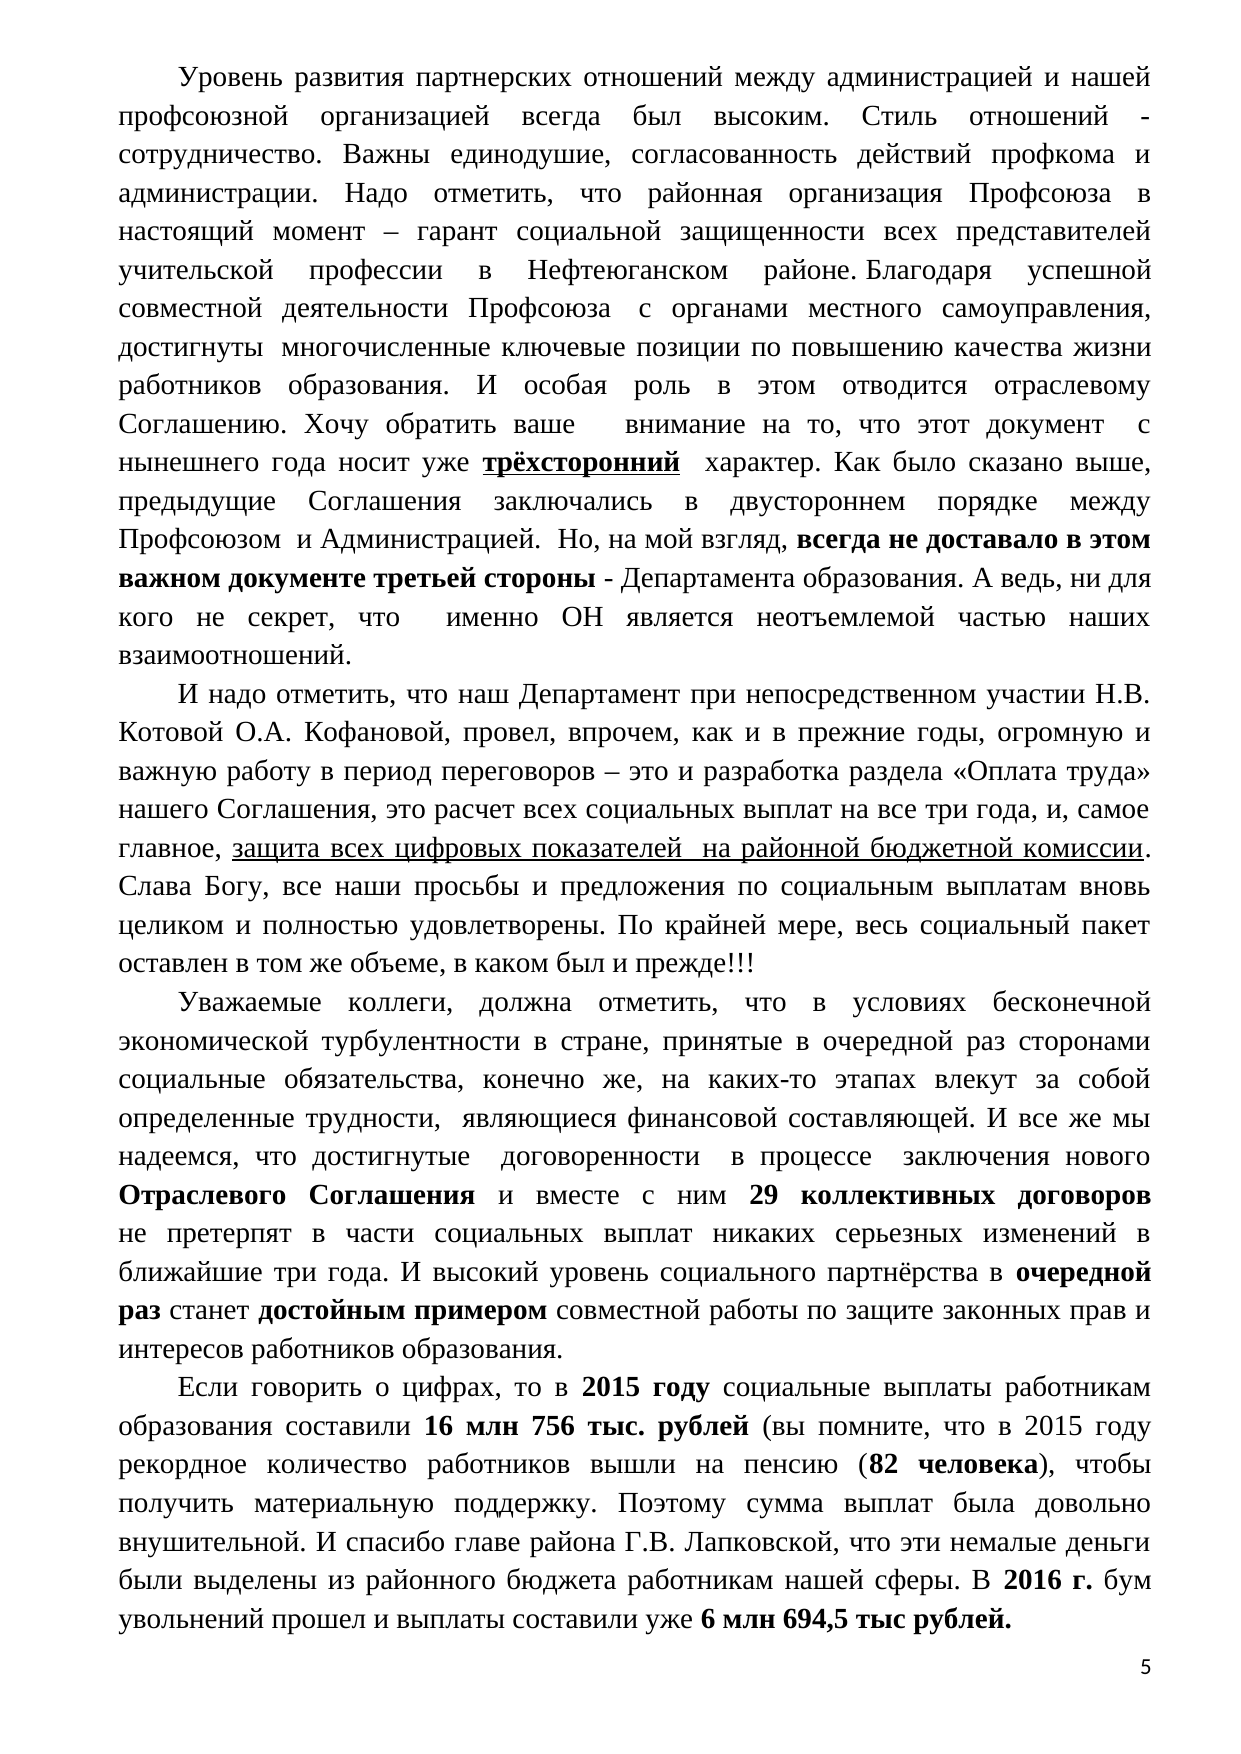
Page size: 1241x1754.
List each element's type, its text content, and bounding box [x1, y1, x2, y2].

text Уважаемые коллеги, должна отметить, что в условиях бесконечной экономической турбулентности в стране, принятые в очередной раз сторонами социальные обязательства, конечно же, на каких-то этапах влекут за собой определенные трудности, являющиеся финансовой составляющей. И все же мы надеемся, что достигнутые договоренности в процессе заключения нового Отраслевого Соглашения и вместе с ним 29 коллективных договоров не претерпят в части социальных выплат никаких серьезных изменений в ближайшие три года. И высокий уровень социального партнёрства в очередной раз станет достойным примером совместной работы по защите законных прав и интересов работников образования. [118, 984, 1152, 1364]
text И надо отметить, что наш Департамент при непосредственном участии Н.В. Котовой О.А. Кофановой, провел, впрочем, как и в прежние годы, огромную и важную работу в период переговоров – это и разработка раздела «Оплата труда» нашего Соглашения, это расчет всех социальных выплат на все три года, и, самое главное, защита всех цифровых показателей на районной бюджетной комиссии. Слава Богу, все наши просьбы и предложения по социальным выплатам вновь целиком и полностью удовлетворены. По крайней мере, весь социальный пакет оставлен в том же объеме, в каком был и прежде!!! [118, 676, 1152, 979]
text Уровень развития партнерских отношений между администрацией и нашей профсоюзной организацией всегда был высоким. Стиль отношений - сотрудничество. Важны единодушие, согласованность действий профкома и администрации. Надо отметить, что районная организация Профсоюза в настоящий момент – гарант социальной защищенности всех представителей учительской профессии в Нефтеюганском районе. Благодаря успешной совместной деятельности Профсоюза с органами местного самоуправления, достигнуты многочисленные ключевые позиции по повышению качества жизни работников образования. И особая роль в этом отводится отраслевому Соглашению. Хочу обратить ваше внимание на то, что этот документ с нынешнего года носит уже трёхсторонний характер. Как было сказано выше, предыдущие Соглашения заключались в двустороннем порядке между Профсоюзом и Администрацией. Но, на мой взгляд, всегда не доставало в этом важном документе третьей стороны - Департамента образования. А ведь, ни для кого не секрет, что именно ОН является неотъемлемой частью наших взаимоотношений. [118, 59, 1152, 671]
text Если говорить о цифрах, то в 2015 году социальные выплаты работникам образования составили 16 млн 756 тыс. рублей (вы помните, что в 2015 году рекордное количество работников вышли на пенсию (82 человека), чтобы получить материальную поддержку. Поэтому сумма выплат была довольно внушительной. И спасибо главе района Г.В. Лапковской, что эти немалые деньги были выделены из районного бюджета работникам нашей сферы. В 2016 г. бум увольнений прошел и выплаты составили уже 6 млн 694,5 тыс рублей. [118, 1369, 1152, 1634]
